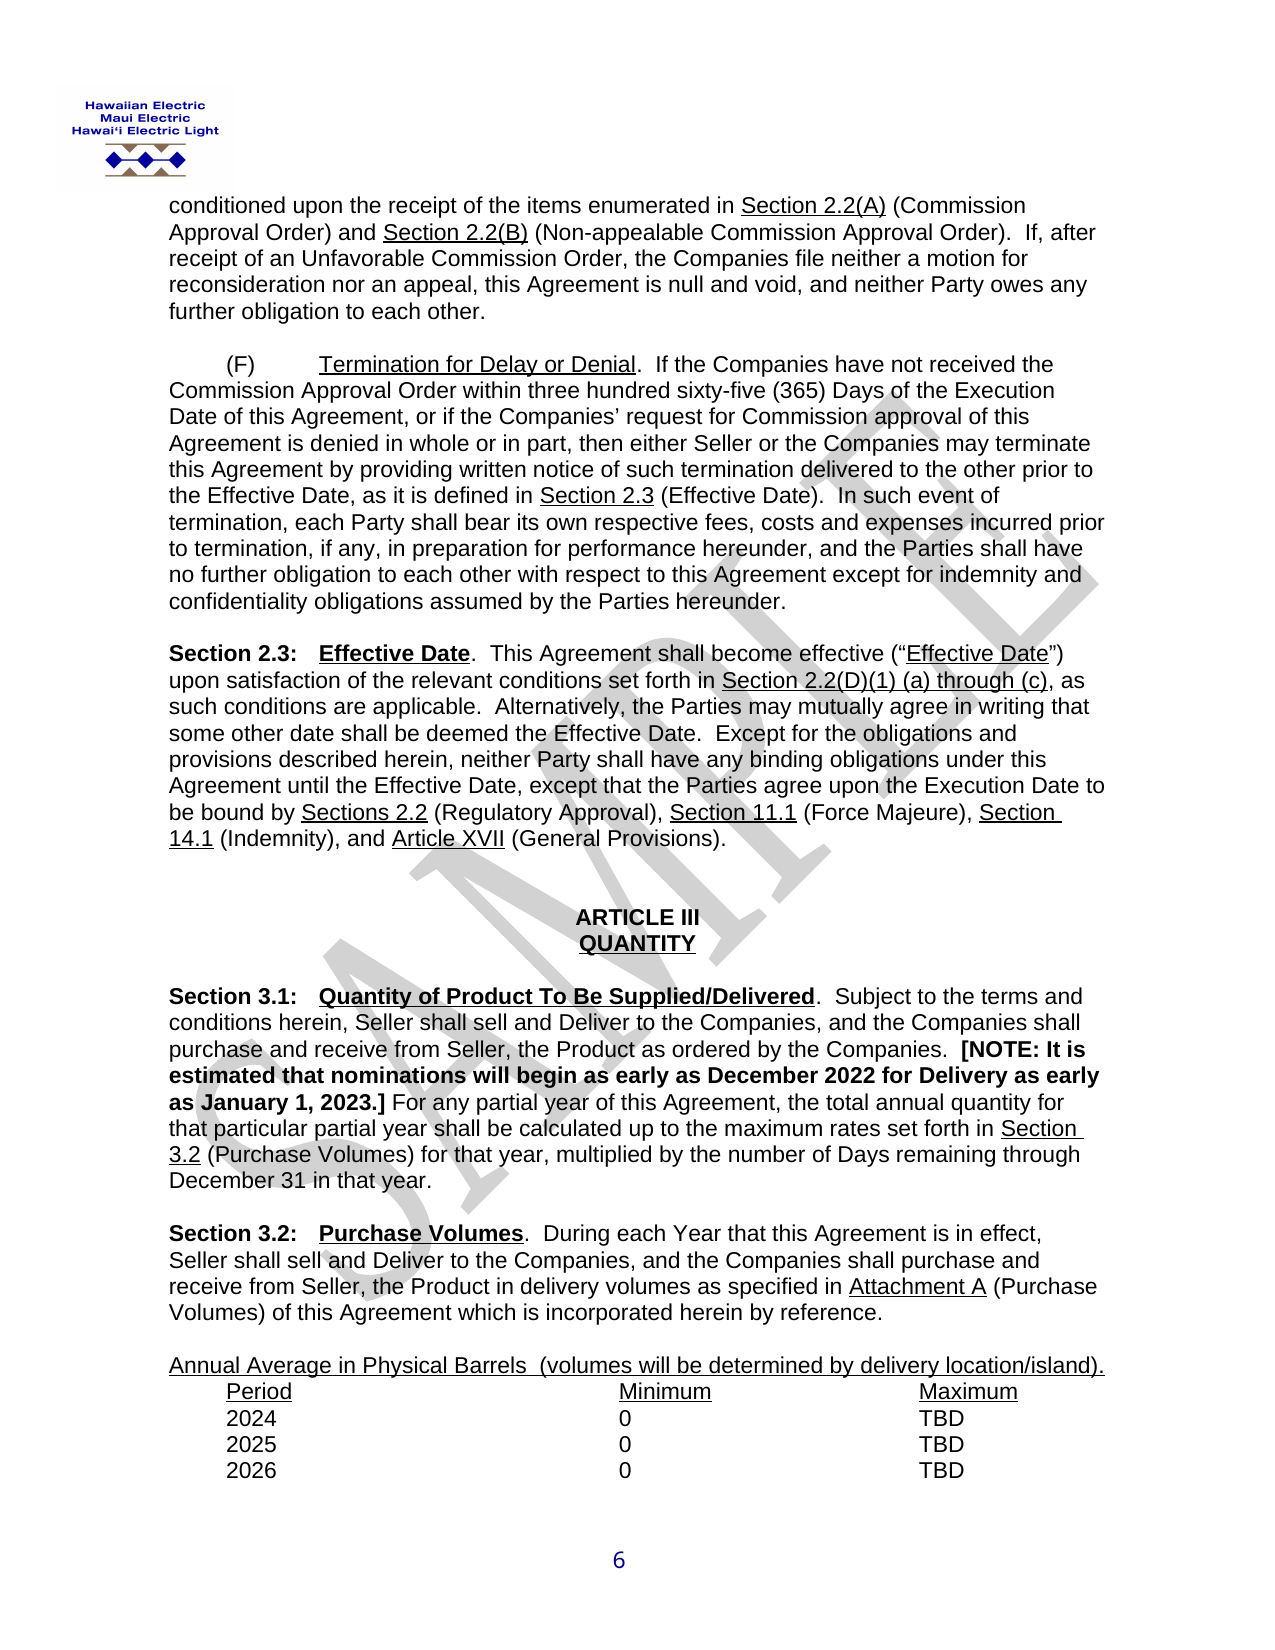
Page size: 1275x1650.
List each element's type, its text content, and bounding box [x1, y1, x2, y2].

text Section 3.1: Quantity of Product To Be Supplied/Delivered. Subject to the terms and conditions herein, Seller shall sell and Deliver to the Companies, and the Companies shall purchase and receive from Seller, the Product as ordered by the Companies. [NOTE: It is estimated that nominations will begin as early as December 2022 for Delivery as early as January 1, 2023.] For any partial year of this Agreement, the total annual quantity for that particular partial year shall be calculated up to the maximum rates set forth in Section 3.2 (Purchase Volumes) for that year, multiplied by the number of Days remaining through December 31 in that year. [169, 983, 1106, 1194]
picture [56, 85, 235, 193]
text (F) Termination for Delay or Denial. If the Companies have not received the Commission Approval Order within three hundred sixty-five (365) Days of the Execution Date of this Agreement, or if the Companies’ request for Commission approval of this Agreement is denied in whole or in part, then either Seller or the Companies may terminate this Agreement by providing written notice of such termination delivered to the other prior to the Effective Date, as it is defined in Section 2.3 (Effective Date). In such event of termination, each Party shall bear its own respective fees, costs and expenses incurred prior to termination, if any, in preparation for performance hereunder, and the Parties shall have no further obligation to each other with respect to this Agreement except for indemnity and confidentiality obligations assumed by the Parties hereunder. [169, 351, 1106, 614]
text 2025 0 TBD [169, 1431, 1106, 1457]
text Period Minimum Maximum [169, 1378, 1106, 1405]
text Section 3.2: Purchase Volumes. During each Year that this Agreement is in effect, Seller shall sell and Deliver to the Companies, and the Companies shall purchase and receive from Seller, the Product in delivery volumes as specified in Attachment A (Purchase Volumes) of this Agreement which is incorporated herein by reference. [169, 1220, 1106, 1326]
text 2024 0 TBD [169, 1405, 1106, 1431]
text 2026 0 TBD [169, 1457, 1106, 1484]
text Section 2.3: Effective Date. This Agreement shall become effective (“Effective Date”) upon satisfaction of the relevant conditions set forth in Section 2.2(D)(1) (a) through (c), as such conditions are applicable. Alternatively, the Parties may mutually agree in writing that some other date shall be deemed the Effective Date. Except for the obligations and provisions described herein, neither Party shall have any binding obligations under this Agreement until the Effective Date, except that the Parties agree upon the Execution Date to be bound by Sections 2.2 (Regulatory Approval), Section 11.1 (Force Majeure), Section 14.1 (Indemnity), and Article XVII (General Provisions). [169, 640, 1106, 851]
text ARTICLE III [169, 904, 1106, 930]
text QUANTITY [169, 930, 1106, 957]
text Annual Average in Physical Barrels (volumes will be determined by delivery location/island). [169, 1352, 1106, 1378]
